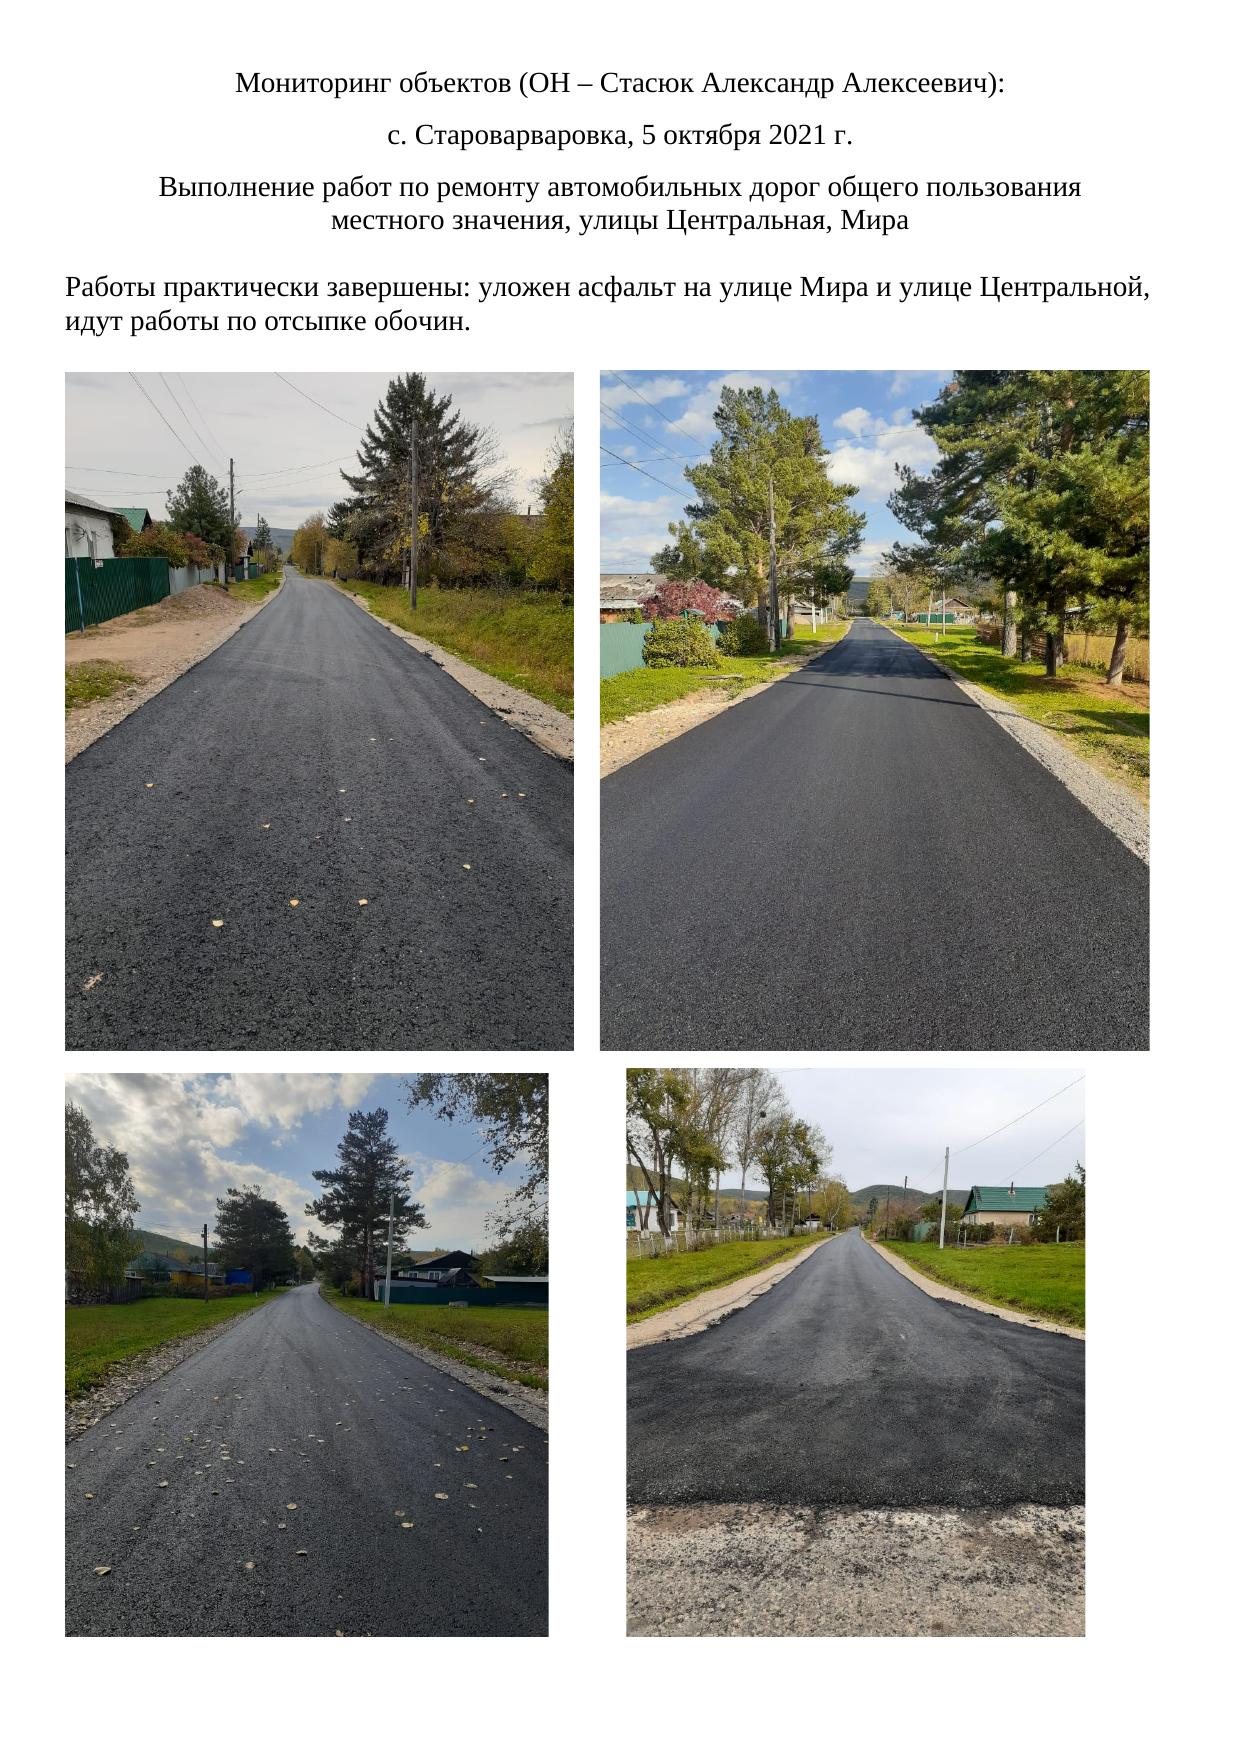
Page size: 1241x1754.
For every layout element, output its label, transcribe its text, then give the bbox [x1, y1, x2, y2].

picture [626, 1068, 1086, 1637]
text местного значения, улицы Центральная, Мира [65, 202, 1175, 236]
text Выполнение работ по ремонту автомобильных дорог общего пользования [65, 169, 1175, 202]
picture [65, 372, 574, 1051]
text Работы практически завершены: уложен асфальт на улице Мира и улице Центральной, идут работы по отсыпке обочин. [65, 269, 1175, 336]
text с. Староварваровка, 5 октября 2021 г. [65, 117, 1175, 150]
picture [65, 1073, 549, 1637]
text Мониторинг объектов (ОН – Стасюк Александр Алексеевич): [65, 65, 1175, 98]
picture [599, 370, 1150, 1051]
